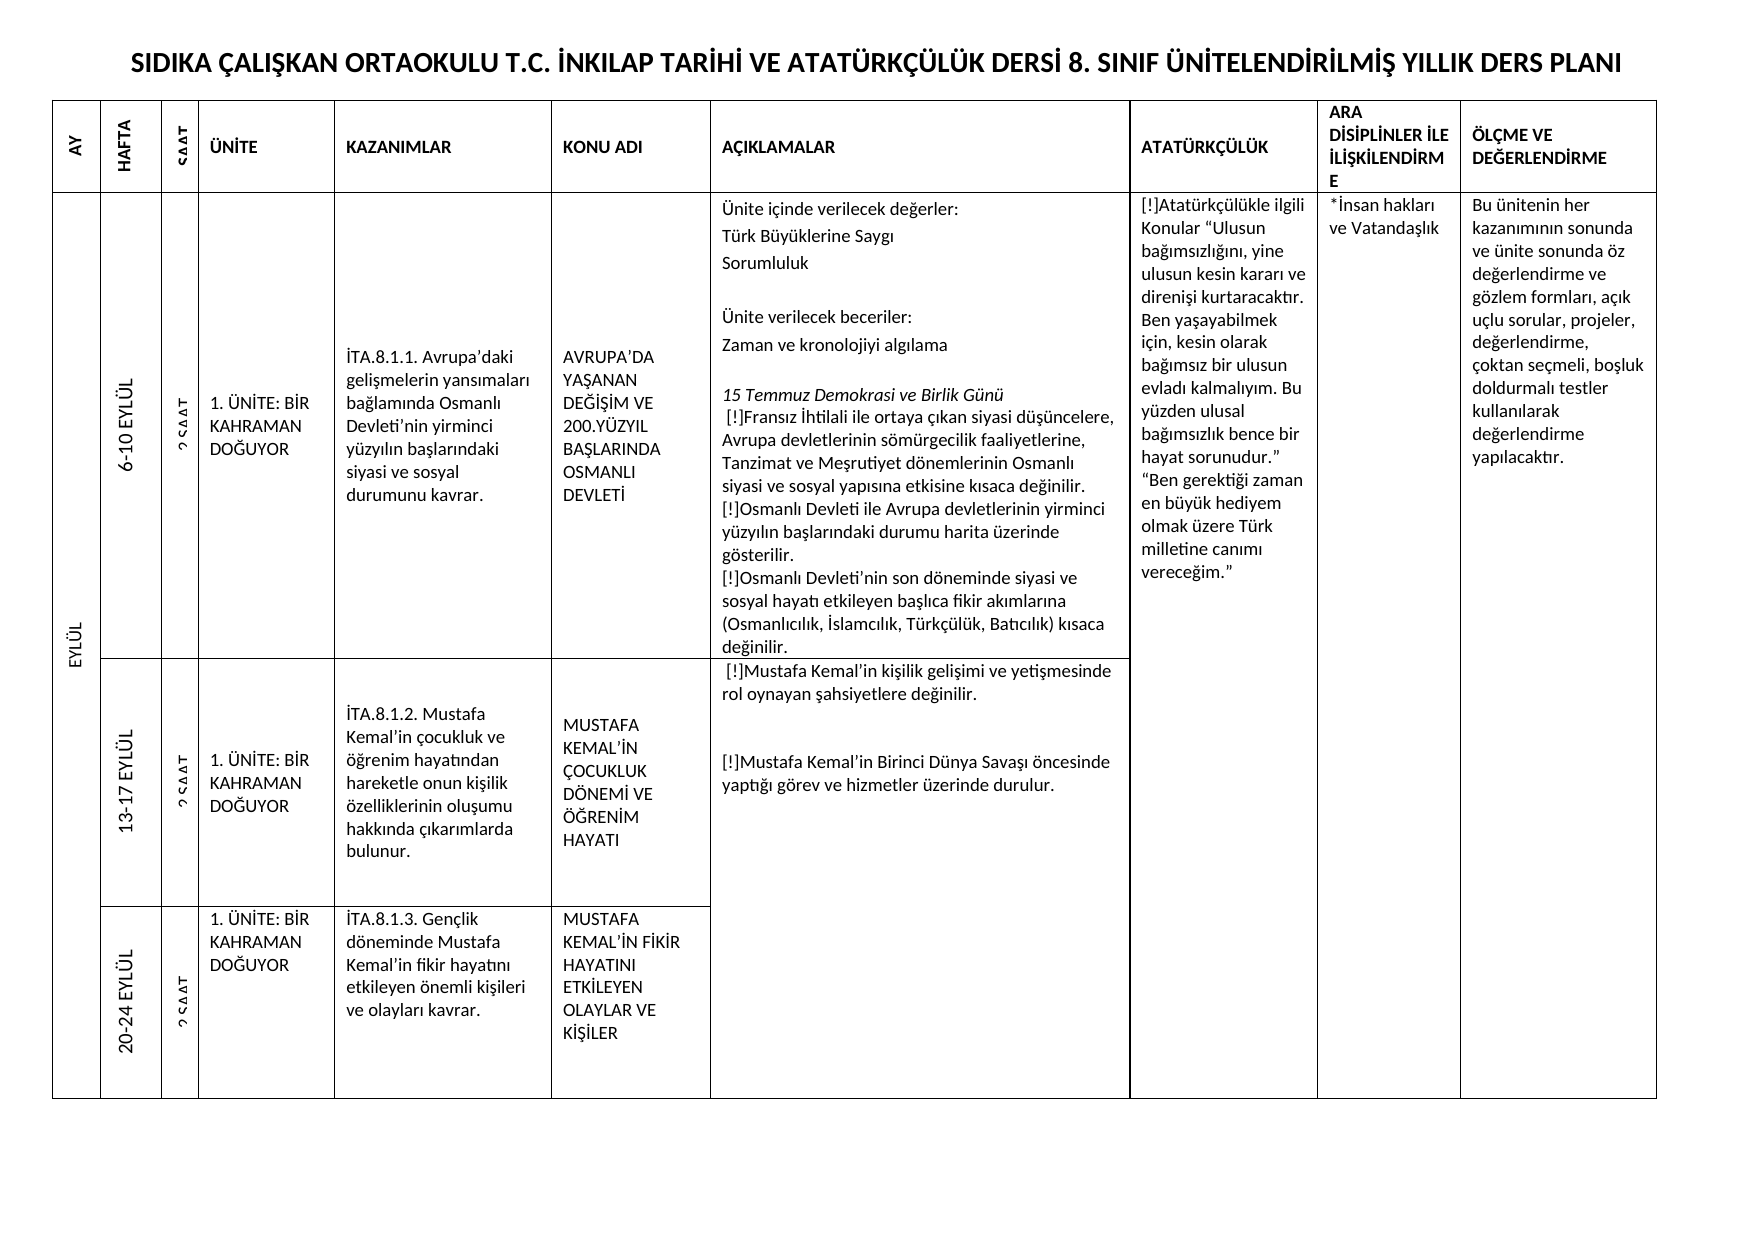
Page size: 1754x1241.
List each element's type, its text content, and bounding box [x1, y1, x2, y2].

table_cell 1. ÜNİTE: BİR KAHRAMAN DOĞUYOR [199, 907, 334, 1098]
table_header KONU ADI [552, 101, 710, 192]
table_cell MUSTAFA KEMAL’İN FİKİR HAYATINI ETKİLEYEN OLAYLAR VE KİŞİLER [552, 907, 710, 1098]
table_header KAZANIMLAR [335, 101, 551, 192]
table_cell Ünite içinde verilecek değerler: Türk Büyüklerine Saygı Sorumluluk Ünite verilecek beceriler: Zaman ve kronolojiyi algılama 15 Temmuz Demokrasi ve Birlik Günü [!]Fransız İhtilali ile ortaya çıkan siyasi düşüncelere, Avrupa devletlerinin sömürgecilik faaliyetlerine, Tanzimat ve Meşrutiyet dönemlerinin Osmanlı siyasi ve sosyal yapısına etkisine kısaca değinilir. [!]Osmanlı Devleti ile Avrupa devletlerinin yirminci yüzyılın başlarındaki durumu harita üzerinde gösterilir. [!]Osmanlı Devleti’nin son döneminde siyasi ve sosyal hayatı etkileyen başlıca fikir akımlarına (Osmanlıcılık, İslamcılık, Türkçülük, Batıcılık) kısaca değinilir. [711, 193, 1129, 658]
table_header AY [53, 101, 100, 192]
table_cell EYLÜL [53, 193, 100, 1098]
table_header ARA DİSİPLİNLER İLE İLİŞKİLENDİRME [1318, 101, 1460, 192]
table_cell İTA.8.1.3. Gençlik döneminde Mustafa Kemal’in fikir hayatını etkileyen önemli kişileri ve olayları kavrar. [335, 907, 551, 1098]
table_header ÖLÇME VE DEĞERLENDİRME [1461, 101, 1656, 192]
table_cell İTA.8.1.2. Mustafa Kemal’in çocukluk ve öğrenim hayatından hareketle onun kişilik özelliklerinin oluşumu hakkında çıkarımlarda bulunur. [335, 659, 551, 906]
table_cell [!]Atatürkçülükle ilgili Konular “Ulusun bağımsızlığını, yine ulusun kesin kararı ve direnişi kurtaracaktır. Ben yaşayabilmek için, kesin olarak bağımsız bir ulusun evladı kalmalıyım. Bu yüzden ulusal bağımsızlık bence bir hayat sorunudur.” “Ben gerektiği zaman en büyük hediyem olmak üzere Türk milletine canımı vereceğim.” [1131, 193, 1317, 1098]
table_cell MUSTAFA KEMAL’İN ÇOCUKLUK DÖNEMİ VE ÖĞRENİM HAYATI [552, 659, 710, 906]
table_cell 20-24 EYLÜL [101, 907, 161, 1098]
table_cell *İnsan hakları ve Vatandaşlık [1318, 193, 1460, 1098]
table_cell 2 SAAT [162, 907, 198, 1098]
table_header HAFTA [101, 101, 161, 192]
text SIDIKA ÇALIŞKAN ORTAOKULU T.C. İNKILAP TARİHİ VE ATATÜRKÇÜLÜK DERSİ 8. SINIF ÜNİTELENDİRİLMİŞ YILLIK DERS PLANI [75, 44, 1679, 80]
table_cell AVRUPA’DA YAŞANAN DEĞİŞİM VE 200.YÜZYIL BAŞLARINDA OSMANLI DEVLETİ [552, 193, 710, 658]
table_header ÜNİTE [199, 101, 334, 192]
table_cell 1. ÜNİTE: BİR KAHRAMAN DOĞUYOR [199, 659, 334, 906]
table_cell İTA.8.1.1. Avrupa’daki gelişmelerin yansımaları bağlamında Osmanlı Devleti’nin yirminci yüzyılın başlarındaki siyasi ve sosyal durumunu kavrar. [335, 193, 551, 658]
table_cell 2 SAAT [162, 659, 198, 906]
table_cell 6-10 EYLÜL [101, 193, 161, 658]
table_cell [!]Mustafa Kemal’in kişilik gelişimi ve yetişmesinde rol oynayan şahsiyetlere değinilir. [!]Mustafa Kemal’in Birinci Dünya Savaşı öncesinde yaptığı görev ve hizmetler üzerinde durulur. [711, 659, 1129, 1098]
table_cell 1. ÜNİTE: BİR KAHRAMAN DOĞUYOR [199, 193, 334, 658]
table_cell 13-17 EYLÜL [101, 659, 161, 906]
table_cell 2 SAAT [162, 193, 198, 658]
table_header ATATÜRKÇÜLÜK [1131, 101, 1317, 192]
table_header AÇIKLAMALAR [711, 101, 1129, 192]
table_header SAAT [162, 101, 198, 192]
